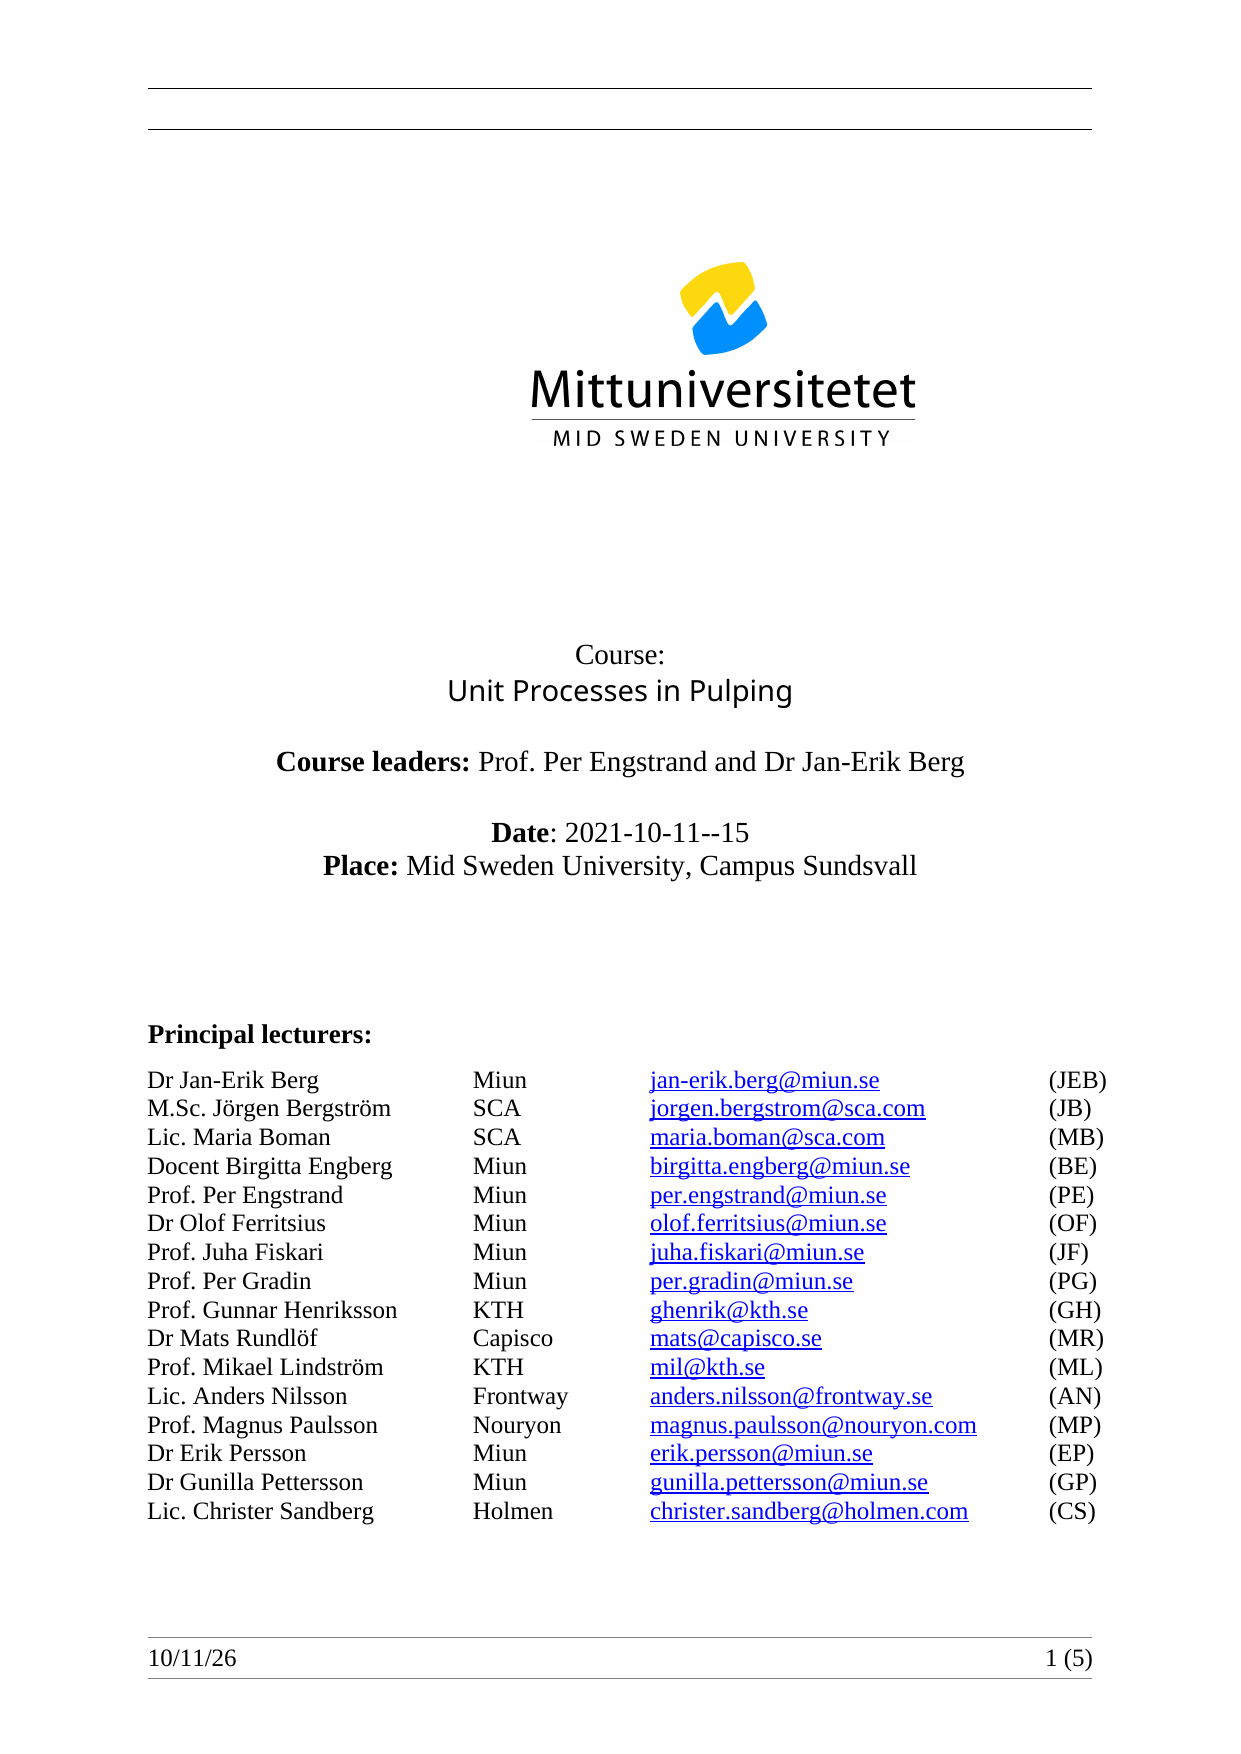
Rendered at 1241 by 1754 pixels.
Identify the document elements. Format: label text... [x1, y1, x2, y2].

text Prof. Per Gradin Miun per.gradin@miun.se (PG) [118, 1266, 1151, 1295]
picture [531, 262, 916, 446]
text Prof. Gunnar Henriksson KTH ghenrik@kth.se (GH) [118, 1295, 1151, 1323]
text Dr Jan-Erik Berg Miun jan-erik.berg@miun.se (JEB) [118, 1065, 1151, 1093]
text Docent Birgitta Engberg Miun birgitta.engberg@miun.se (BE) [118, 1151, 1151, 1180]
text Prof. Per Engstrand Miun per.engstrand@miun.se (PE) [118, 1180, 1151, 1208]
text Date: 2021-10-11--15 [148, 815, 1092, 848]
text Dr Erik Persson Miun erik.persson@miun.se (EP) [118, 1438, 1151, 1467]
text Lic. Maria Boman SCA maria.boman@sca.com (MB) [118, 1122, 1151, 1151]
text M.Sc. Jörgen Bergström SCA jorgen.bergstrom@sca.com (JB) [118, 1093, 1151, 1122]
text Lic. Christer Sandberg Holmen christer.sandberg@holmen.com (CS) [118, 1496, 1151, 1525]
text Lic. Anders Nilsson Frontway anders.nilsson@frontway.se (AN) [118, 1381, 1151, 1410]
subtitle Principal lecturers: [148, 1018, 1107, 1049]
text Place: Mid Sweden University, Campus Sundsvall [148, 848, 1092, 882]
text Dr Gunilla Pettersson Miun gunilla.pettersson@miun.se (GP) [118, 1467, 1151, 1496]
text Prof. Mikael Lindström KTH mil@kth.se (ML) [118, 1352, 1151, 1381]
text Prof. Juha Fiskari Miun juha.fiskari@miun.se (JF) [118, 1237, 1151, 1266]
text Prof. Magnus Paulsson Nouryon magnus.paulsson@nouryon.com (MP) [118, 1410, 1151, 1438]
text Dr Mats Rundlöf Capisco mats@capisco.se (MR) [118, 1323, 1151, 1352]
text Course leaders: Prof. Per Engstrand and Dr Jan-Erik Berg [148, 744, 1092, 777]
text Course: Unit Processes in Pulping [148, 637, 1092, 710]
text Dr Olof Ferritsius Miun olof.ferritsius@miun.se (OF) [118, 1208, 1151, 1237]
